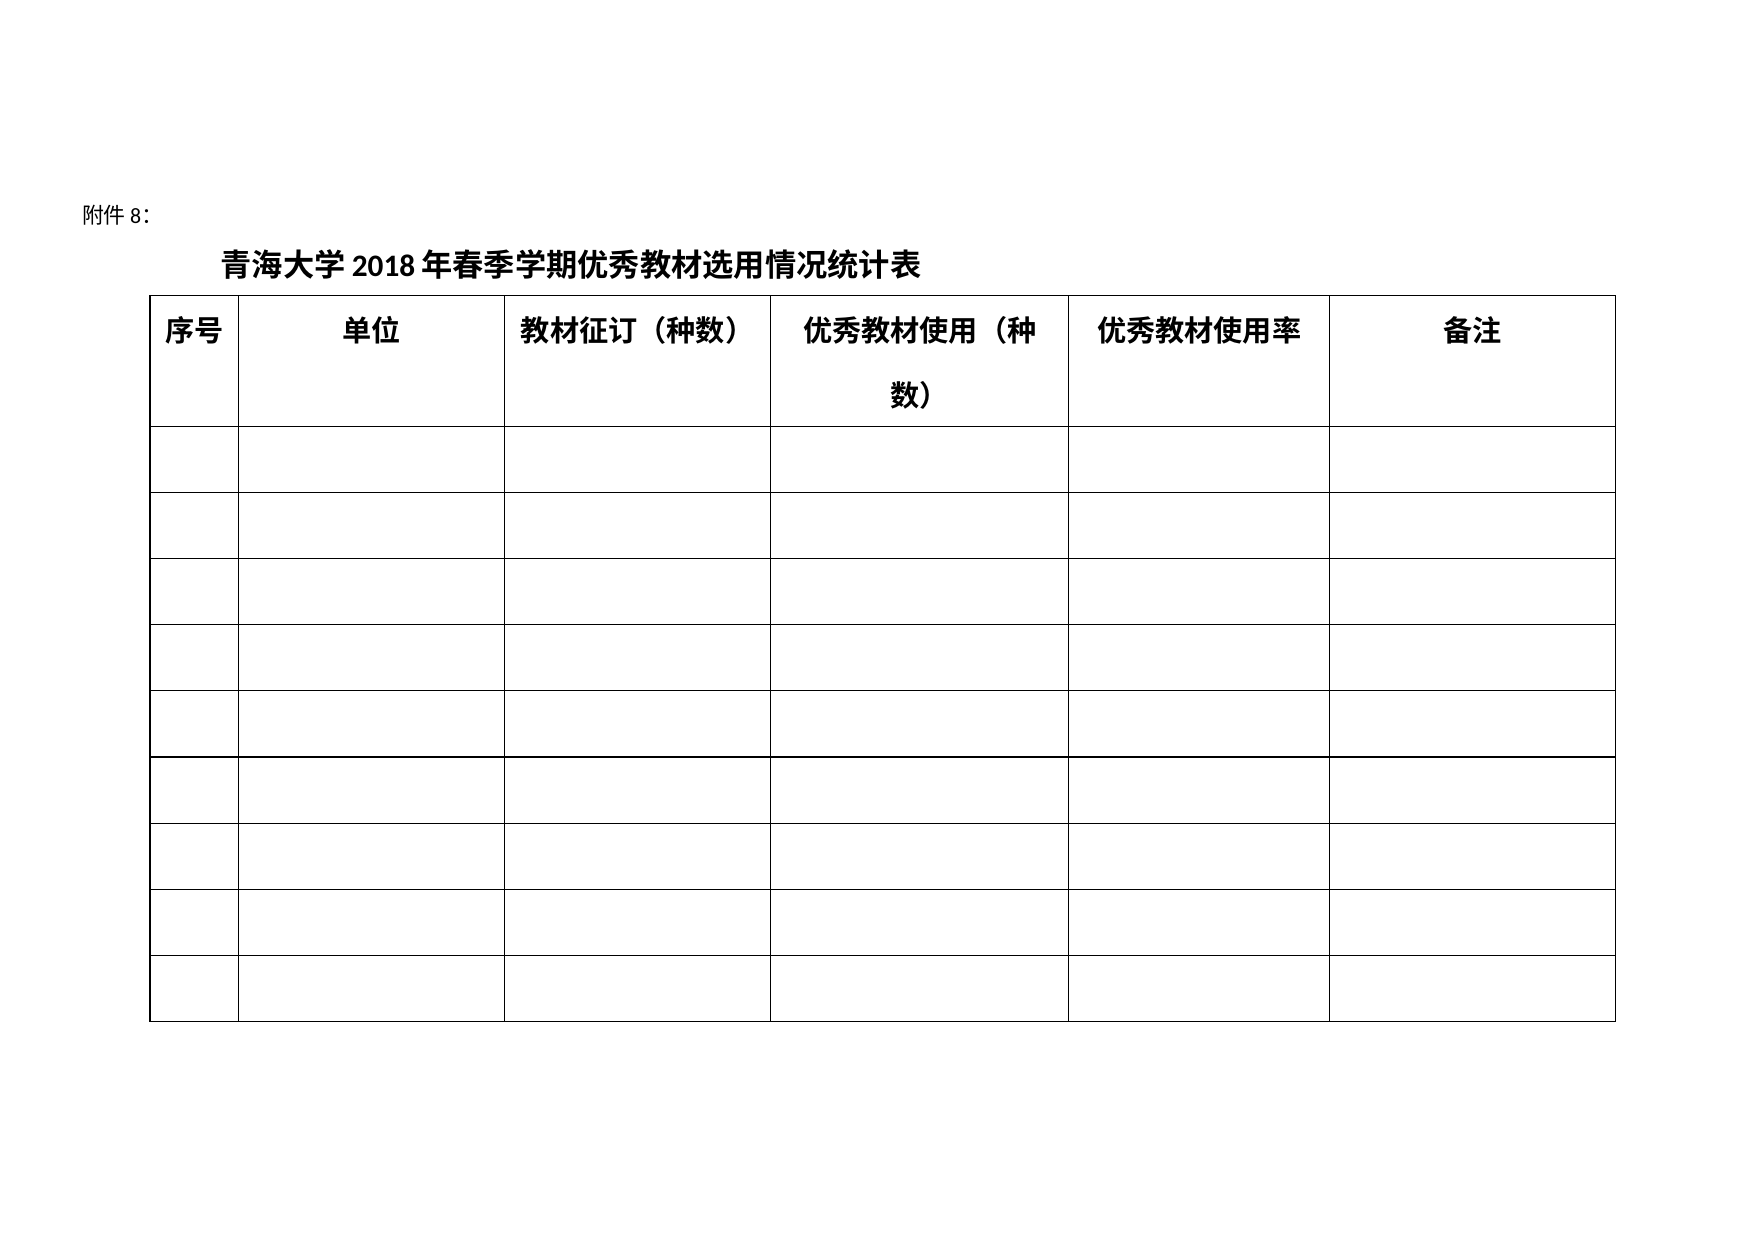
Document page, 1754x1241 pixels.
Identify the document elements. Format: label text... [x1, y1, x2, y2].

table_cell [1069, 890, 1329, 954]
table_header 序号 [151, 296, 238, 426]
table_cell [1330, 758, 1615, 822]
table_cell [1330, 559, 1615, 624]
table_cell [771, 758, 1068, 822]
table_cell [771, 890, 1068, 954]
table_cell [505, 956, 770, 1021]
table_cell [1330, 824, 1615, 888]
table_cell [151, 691, 238, 756]
table_cell [1069, 824, 1329, 888]
table_cell [1330, 691, 1615, 756]
table_cell [771, 625, 1068, 690]
table_cell [1069, 427, 1329, 492]
table_cell [239, 956, 504, 1021]
table_cell [151, 559, 238, 624]
table_cell [771, 824, 1068, 888]
table_cell [505, 427, 770, 492]
table_cell [505, 625, 770, 690]
table_header 优秀教材使用率 [1069, 296, 1329, 426]
table_cell [771, 427, 1068, 492]
table_cell [239, 890, 504, 954]
table_cell [1069, 493, 1329, 558]
table_header 优秀教材使用（种数） [771, 296, 1068, 426]
table_cell [1069, 691, 1329, 756]
table_cell [239, 824, 504, 888]
table_cell [151, 824, 238, 888]
table_cell [151, 625, 238, 690]
table_cell [239, 691, 504, 756]
table_cell [151, 493, 238, 558]
table_cell [505, 493, 770, 558]
table_cell [1330, 427, 1615, 492]
table_header 备注 [1330, 296, 1615, 426]
table_cell [1069, 758, 1329, 822]
table_cell [1069, 625, 1329, 690]
table_cell [239, 758, 504, 822]
table_cell [771, 956, 1068, 1021]
table_cell [505, 824, 770, 888]
table_cell [239, 427, 504, 492]
table_cell [1330, 493, 1615, 558]
table_cell [151, 956, 238, 1021]
table_cell [151, 427, 238, 492]
text 附件8： [3, 198, 1604, 230]
table_cell [1330, 890, 1615, 954]
table_cell [151, 758, 238, 822]
table_cell [505, 559, 770, 624]
table_cell [771, 559, 1068, 624]
table_cell [239, 493, 504, 558]
table_cell [239, 559, 504, 624]
table_cell [771, 691, 1068, 756]
table_cell [505, 758, 770, 822]
table_cell [151, 890, 238, 954]
table_cell [1069, 956, 1329, 1021]
table_header 教材征订（种数） [505, 296, 770, 426]
table_cell [1069, 559, 1329, 624]
table_cell [505, 890, 770, 954]
table_cell [505, 691, 770, 756]
table_cell [239, 625, 504, 690]
table_header 单位 [239, 296, 504, 426]
text 青海大学2018年春季学期优秀教材选用情况统计表 [3, 230, 1604, 295]
table_cell [1330, 625, 1615, 690]
table_cell [771, 493, 1068, 558]
table_cell [1330, 956, 1615, 1021]
